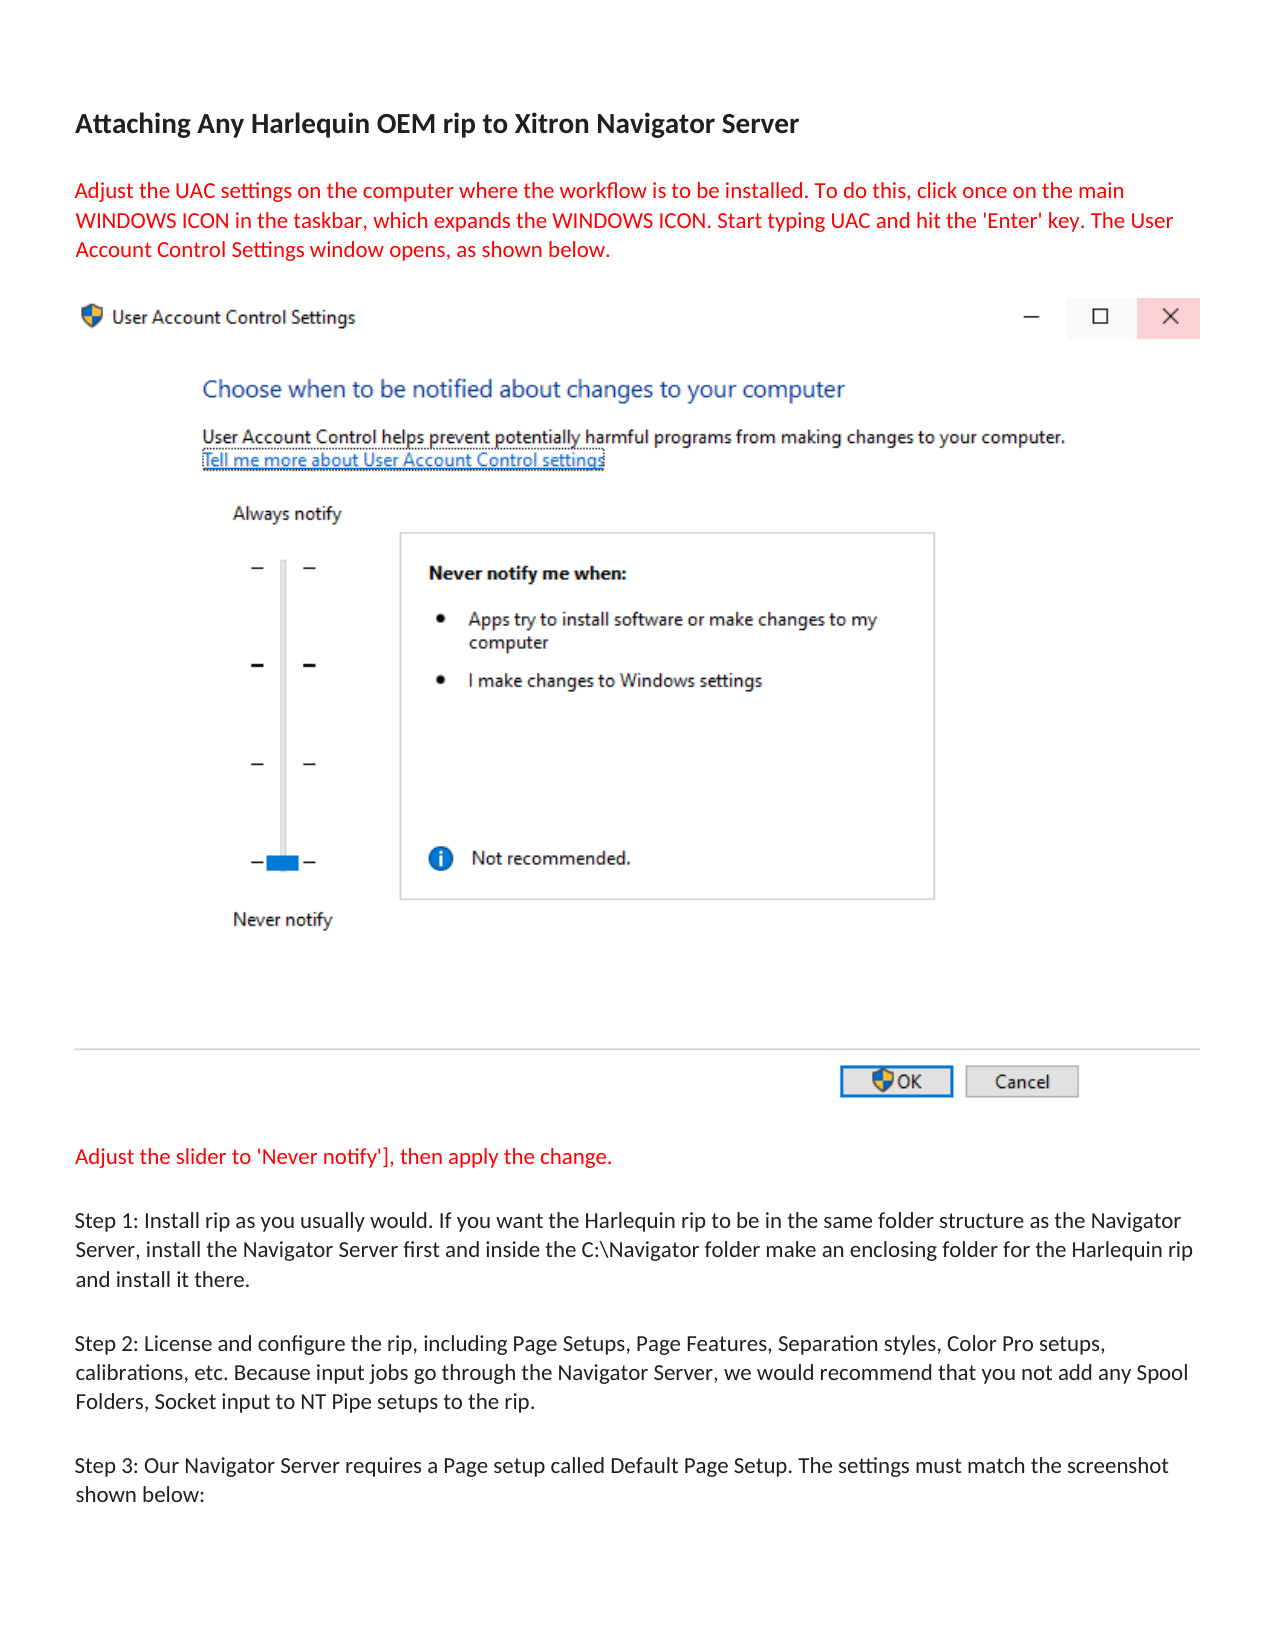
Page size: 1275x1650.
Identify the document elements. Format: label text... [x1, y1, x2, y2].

picture [74, 298, 1200, 1107]
text Adjust the UAC settings on the computer where the workflow is to be installed. To do this, click once on the main WINDOWS ICON in the taskbar, which expands the WINDOWS ICON. Start typing UAC and hit the 'Enter' key. The User Account Control Settings window opens, as shown below. [74, 176, 1201, 263]
text Step 1: Install rip as you usually would. If you want the Harlequin rip to be in the same folder structure as the Navigator Server, install the Navigator Server first and inside the C:\Navigator folder make an enclosing folder for the Harlequin rip and install it there. [74, 1206, 1201, 1293]
text Adjust the slider to 'Never notify'], then apply the change. [75, 1142, 1201, 1170]
text Step 3: Our Navigator Server requires a Page setup called Default Page Setup. The settings must match the screenshot shown below: [74, 1451, 1201, 1508]
text Attaching Any Harlequin OEM rip to Xitron Navigator Server [75, 105, 1201, 141]
text Step 2: License and configure the rip, including Page Setups, Page Features, Separation styles, Color Pro setups, calibrations, etc. Because input jobs go through the Navigator Server, we would recommend that you not add any Spool Folders, Socket input to NT Pipe setups to the rip. [74, 1329, 1201, 1415]
